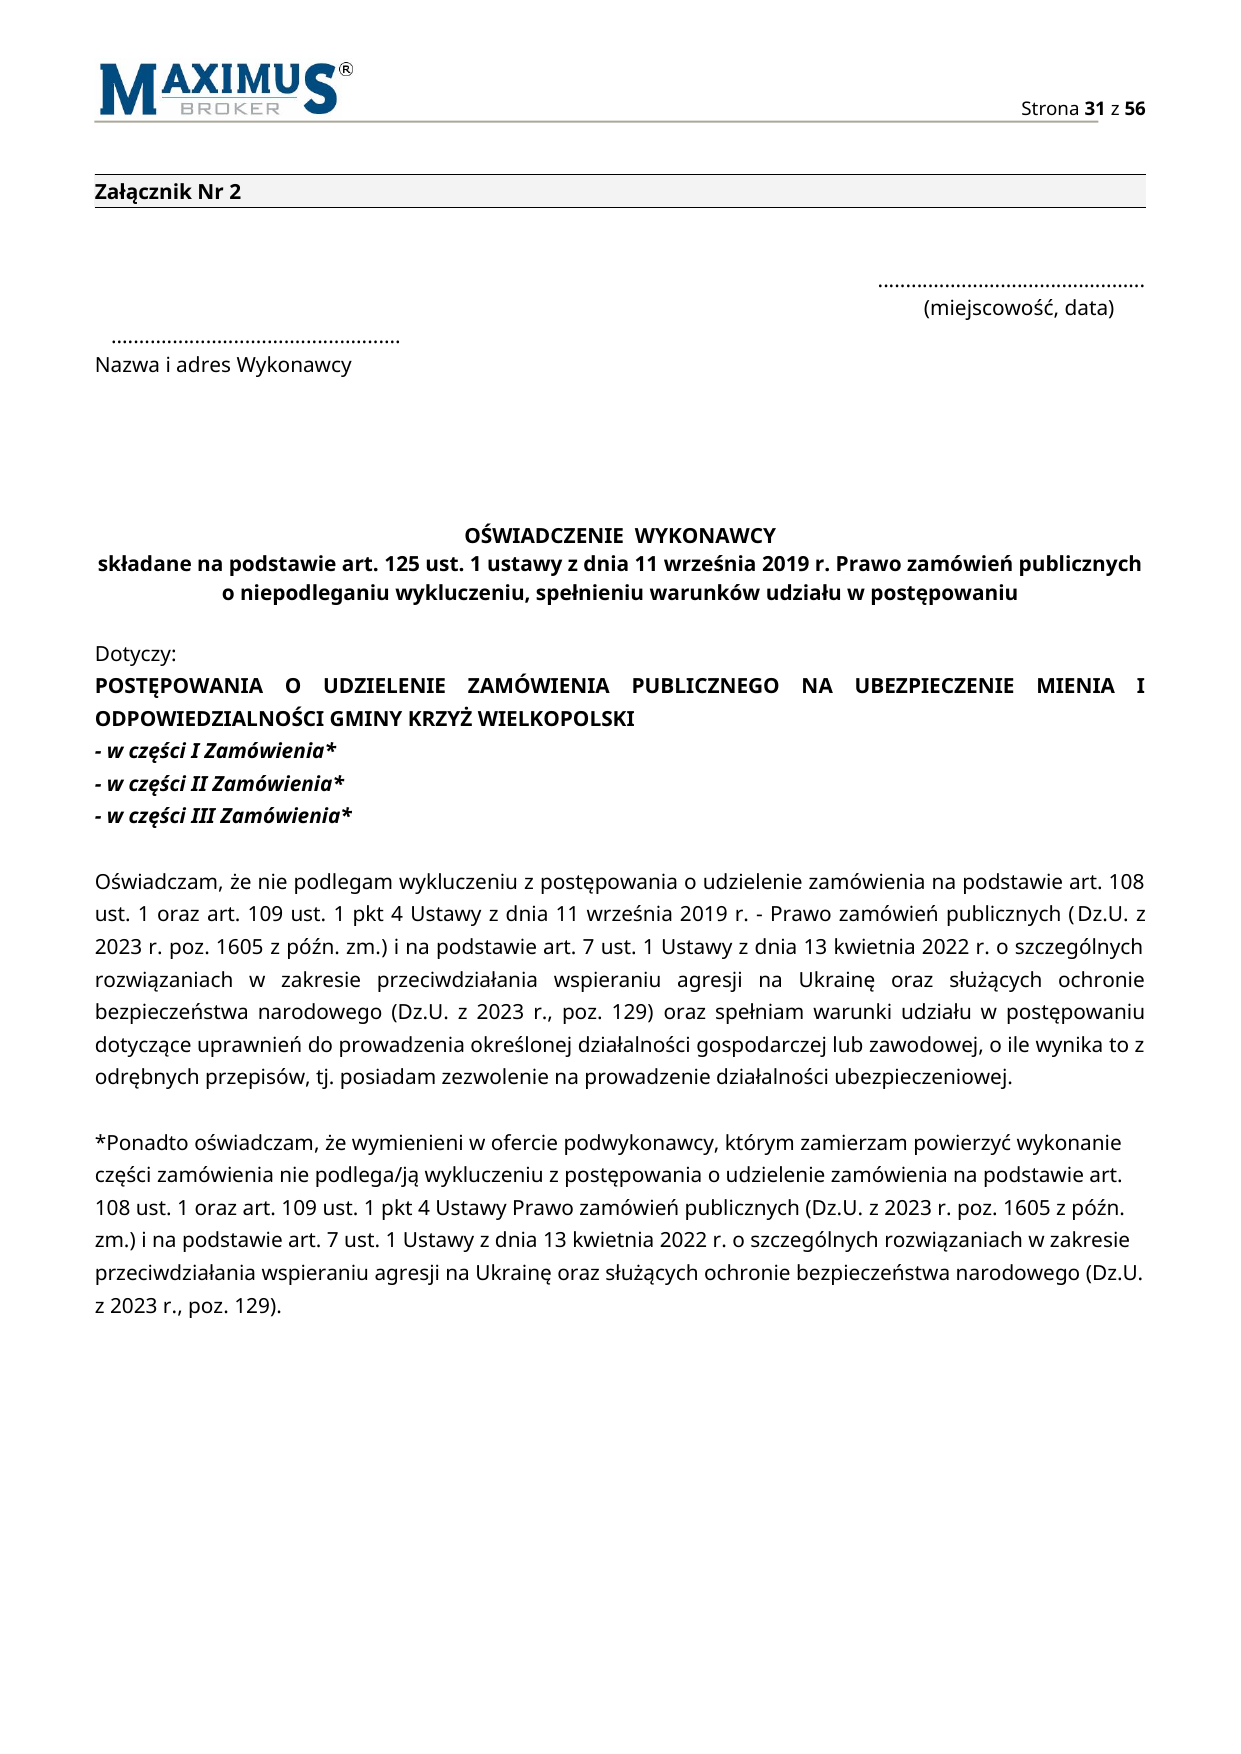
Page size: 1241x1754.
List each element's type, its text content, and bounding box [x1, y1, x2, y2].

text (miejscowość, data) [833, 293, 1146, 322]
subtitle Załącznik Nr 2 [94, 175, 1146, 208]
text POSTĘPOWANIA O UDZIELENIE ZAMÓWIENIA PUBLICZNEGO NA UBEZPIECZENIE MIENIA I ODPOWIEDZIALNOŚCI GMINY KRZYŻ WIELKOPOLSKI [94, 671, 1146, 732]
text OŚWIADCZENIE WYKONAWCY [94, 521, 1146, 549]
text - w części II Zamówienia* [94, 769, 1146, 797]
picture [94, 58, 359, 119]
text - w części III Zamówienia* [94, 802, 1146, 830]
text ................................................ [684, 265, 1146, 293]
text .................................................... [94, 322, 437, 350]
text *Ponadto oświadczam, że wymienieni w ofercie podwykonawcy, którym zamierzam powierzyć wykonanie części zamówienia nie podlega/ją wykluczeniu z postępowania o udzielenie zamówienia na podstawie art. 108 ust. 1 oraz art. 109 ust. 1 pkt 4 Ustawy Prawo zamówień publicznych (Dz.U. z 2023 r. poz. 1605 z późn. zm.) i na podstawie art. 7 ust. 1 Ustawy z dnia 13 kwietnia 2022 r. o szczególnych rozwiązaniach w zakresie przeciwdziałania wspieraniu agresji na Ukrainę oraz służących ochronie bezpieczeństwa narodowego (Dz.U. z 2023 r., poz. 129). [94, 1128, 1146, 1319]
text Oświadczam, że nie podlegam wykluczeniu z postępowania o udzielenie zamówienia na podstawie art. 108 ust. 1 oraz art. 109 ust. 1 pkt 4 Ustawy z dnia 11 września 2019 r. - Prawo zamówień publicznych (Dz.U. z 2023 r. poz. 1605 z późn. zm.) i na podstawie art. 7 ust. 1 Ustawy z dnia 13 kwietnia 2022 r. o szczególnych rozwiązaniach w zakresie przeciwdziałania wspieraniu agresji na Ukrainę oraz służących ochronie bezpieczeństwa narodowego (Dz.U. z 2023 r., poz. 129) oraz spełniam warunki udziału w postępowaniu dotyczące uprawnień do prowadzenia określonej działalności gospodarczej lub zawodowej, o ile wynika to z odrębnych przepisów, tj. posiadam zezwolenie na prowadzenie działalności ubezpieczeniowej. [94, 867, 1146, 1091]
text Nazwa i adres Wykonawcy [94, 350, 1146, 378]
text Dotyczy: [94, 639, 1146, 667]
text - w części I Zamówienia* [94, 736, 1146, 765]
text składane na podstawie art. 125 ust. 1 ustawy z dnia 11 września 2019 r. Prawo zamówień publicznych o niepodleganiu wykluczeniu, spełnieniu warunków udziału w postępowaniu [94, 549, 1146, 606]
